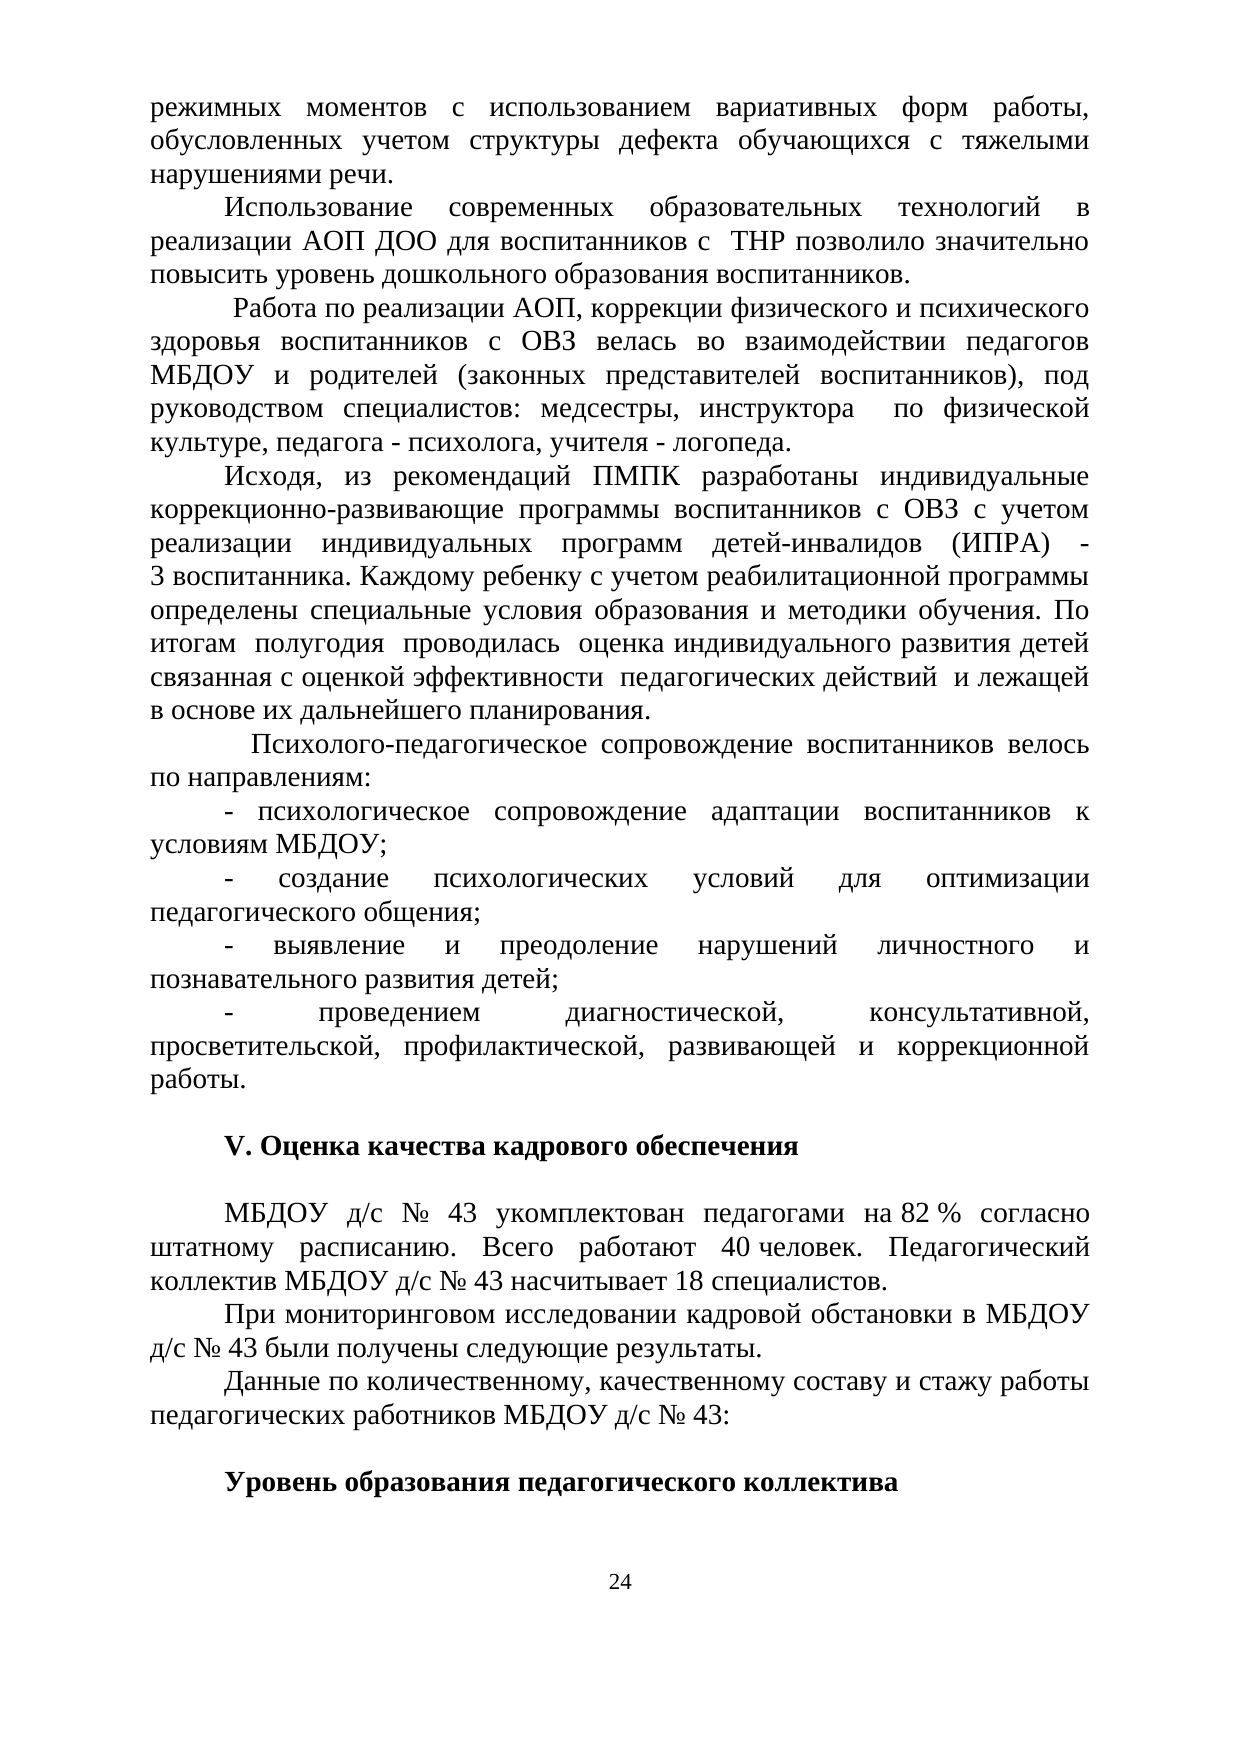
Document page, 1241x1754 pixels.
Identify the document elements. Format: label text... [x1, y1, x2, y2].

text Уровень образования педагогического коллектива [150, 1464, 1090, 1497]
text - проведением диагностической, консультативной, просветительской, профилактической, развивающей и коррекционной работы. [150, 994, 1090, 1095]
text Психолого-педагогическое сопровождение воспитанников велось по направлениям: [150, 726, 1090, 793]
text - создание психологических условий для оптимизации педагогического общения; [150, 860, 1090, 927]
text - выявление и преодоление нарушений личностного и познавательного развития детей; [150, 927, 1090, 994]
text V. Оценка качества кадрового обеспечения [150, 1128, 1090, 1162]
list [150, 89, 1090, 189]
text - психологическое сопровождение адаптации воспитанников к условиям МБДОУ; [150, 793, 1090, 860]
text Данные по количественному, качественному составу и стажу работы педагогических работников МБДОУ д/с № 43: [150, 1363, 1090, 1430]
text Использование современных образовательных технологий в реализации АОП ДОО для воспитанников с ТНР позволило значительно повысить уровень дошкольного образования воспитанников. [150, 189, 1090, 290]
text МБДОУ д/с № 43 укомплектован педагогами на 82 % согласно штатному расписанию. Всего работают 40 человек. Педагогический коллектив МБДОУ д/с № 43 насчитывает 18 специалистов. [150, 1196, 1090, 1296]
text Работа по реализации АОП, коррекции физического и психического здоровья воспитанников с ОВЗ велась во взаимодействии педагогов МБДОУ и родителей (законных представителей воспитанников), под руководством специалистов: медсестры, инструктора по физической культуре, педагога - психолога, учителя - логопеда. [150, 290, 1090, 458]
text При мониторинговом исследовании кадровой обстановки в МБДОУ д/с № 43 были получены следующие результаты. [150, 1296, 1090, 1363]
text Исходя, из рекомендаций ПМПК разработаны индивидуальные коррекционно-развивающие программы воспитанников с ОВЗ с учетом реализации индивидуальных программ детей-инвалидов (ИПРА) - 3 воспитанника. Каждому ребенку с учетом реабилитационной программы определены специальные условия образования и методики обучения. По итогам полугодия проводилась оценка индивидуального развития детей связанная с оценкой эффективности педагогических действий и лежащей в основе их дальнейшего планирования. [150, 458, 1090, 726]
